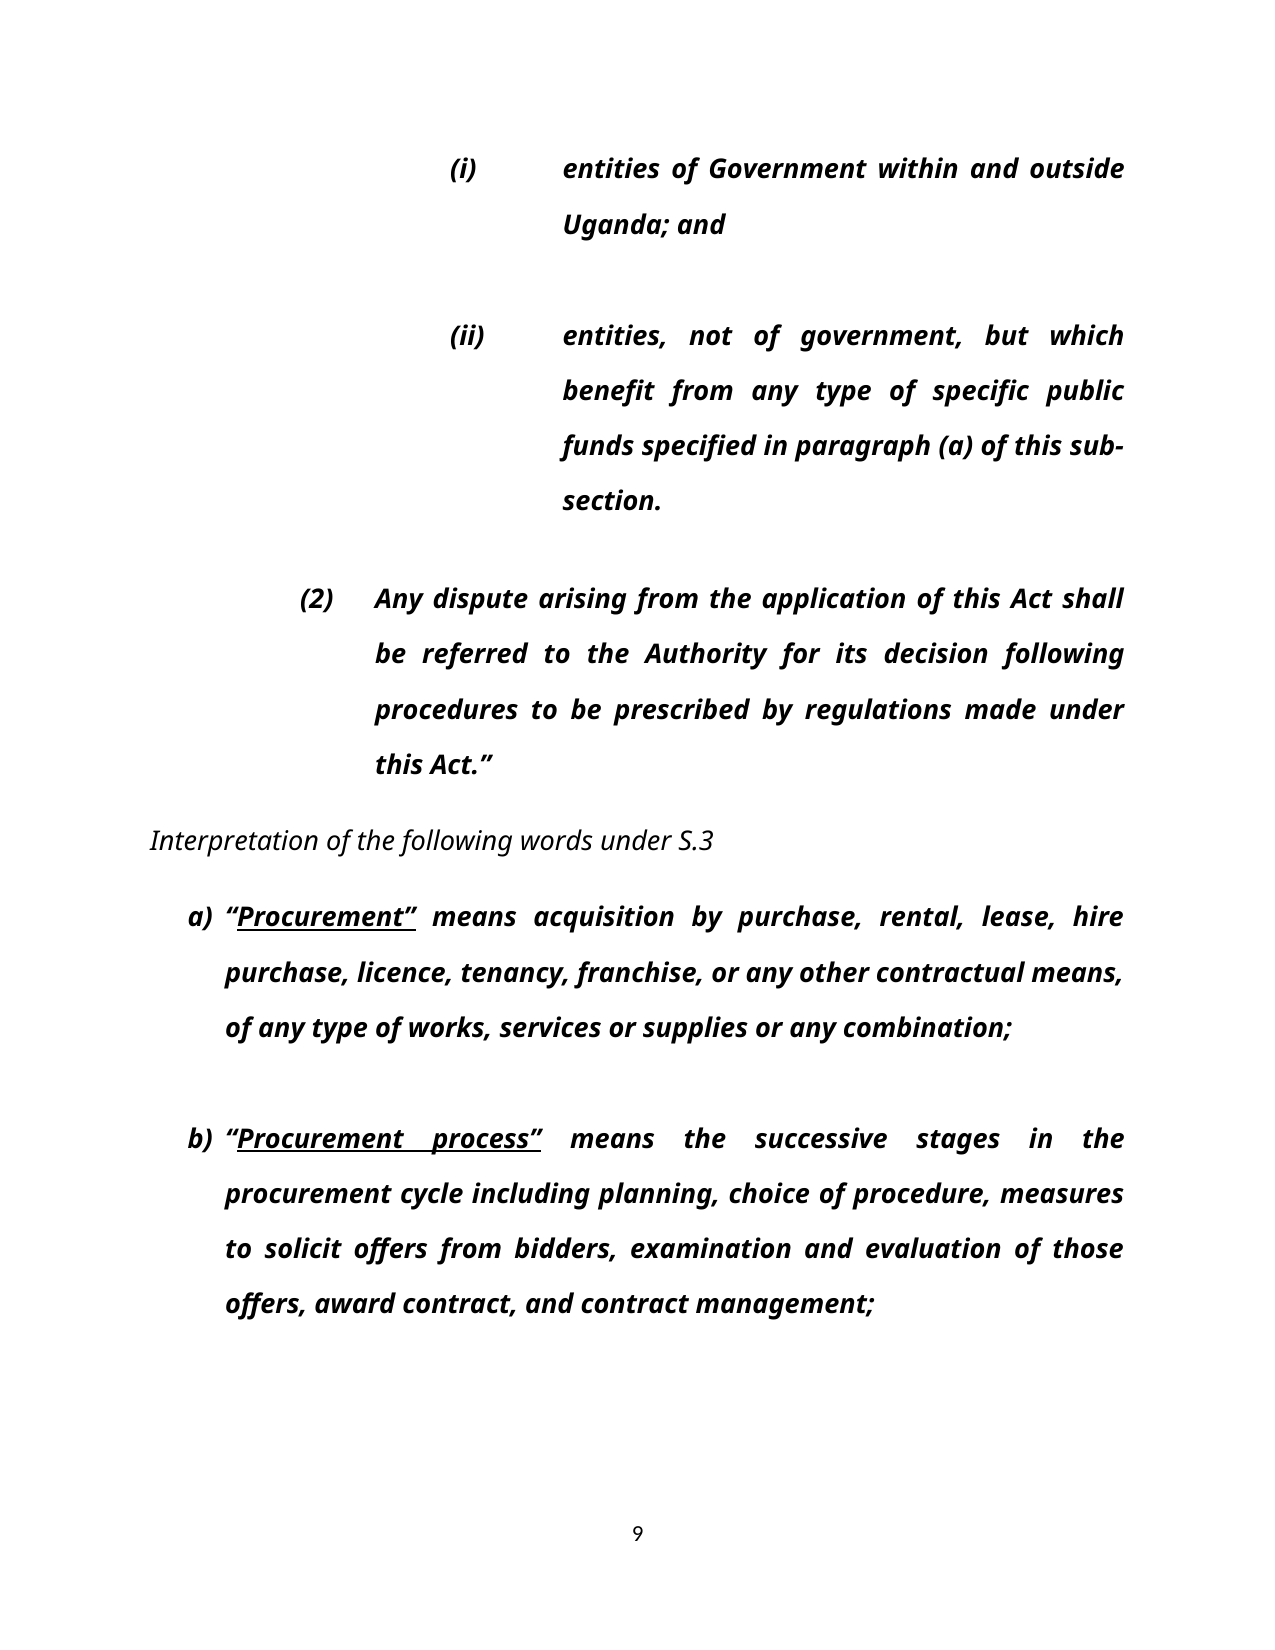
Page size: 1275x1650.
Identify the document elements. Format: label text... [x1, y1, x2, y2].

list “Procurement process” means the successive stages in the procurement cycle including planning, choice of procedure, measures to solicit offers from bidders, examination and evaluation of those offers, award contract, and contract management; [187, 1119, 1125, 1322]
list Any dispute arising from the application of this Act shall be referred to the Authority for its decision following procedures to be prescribed by regulations made under this Act.” [300, 579, 1125, 782]
list entities, not of government, but which benefit from any type of specific public funds specified in paragraph (a) of this sub-section. [450, 316, 1125, 519]
text Interpretation of the following words under S.3 [150, 822, 1125, 858]
list entities of Government within and outside Uganda; and [450, 150, 1125, 242]
list “Procurement” means acquisition by purchase, rental, lease, hire purchase, licence, tenancy, franchise, or any other contractual means, of any type of works, services or supplies or any combination; [187, 898, 1125, 1045]
